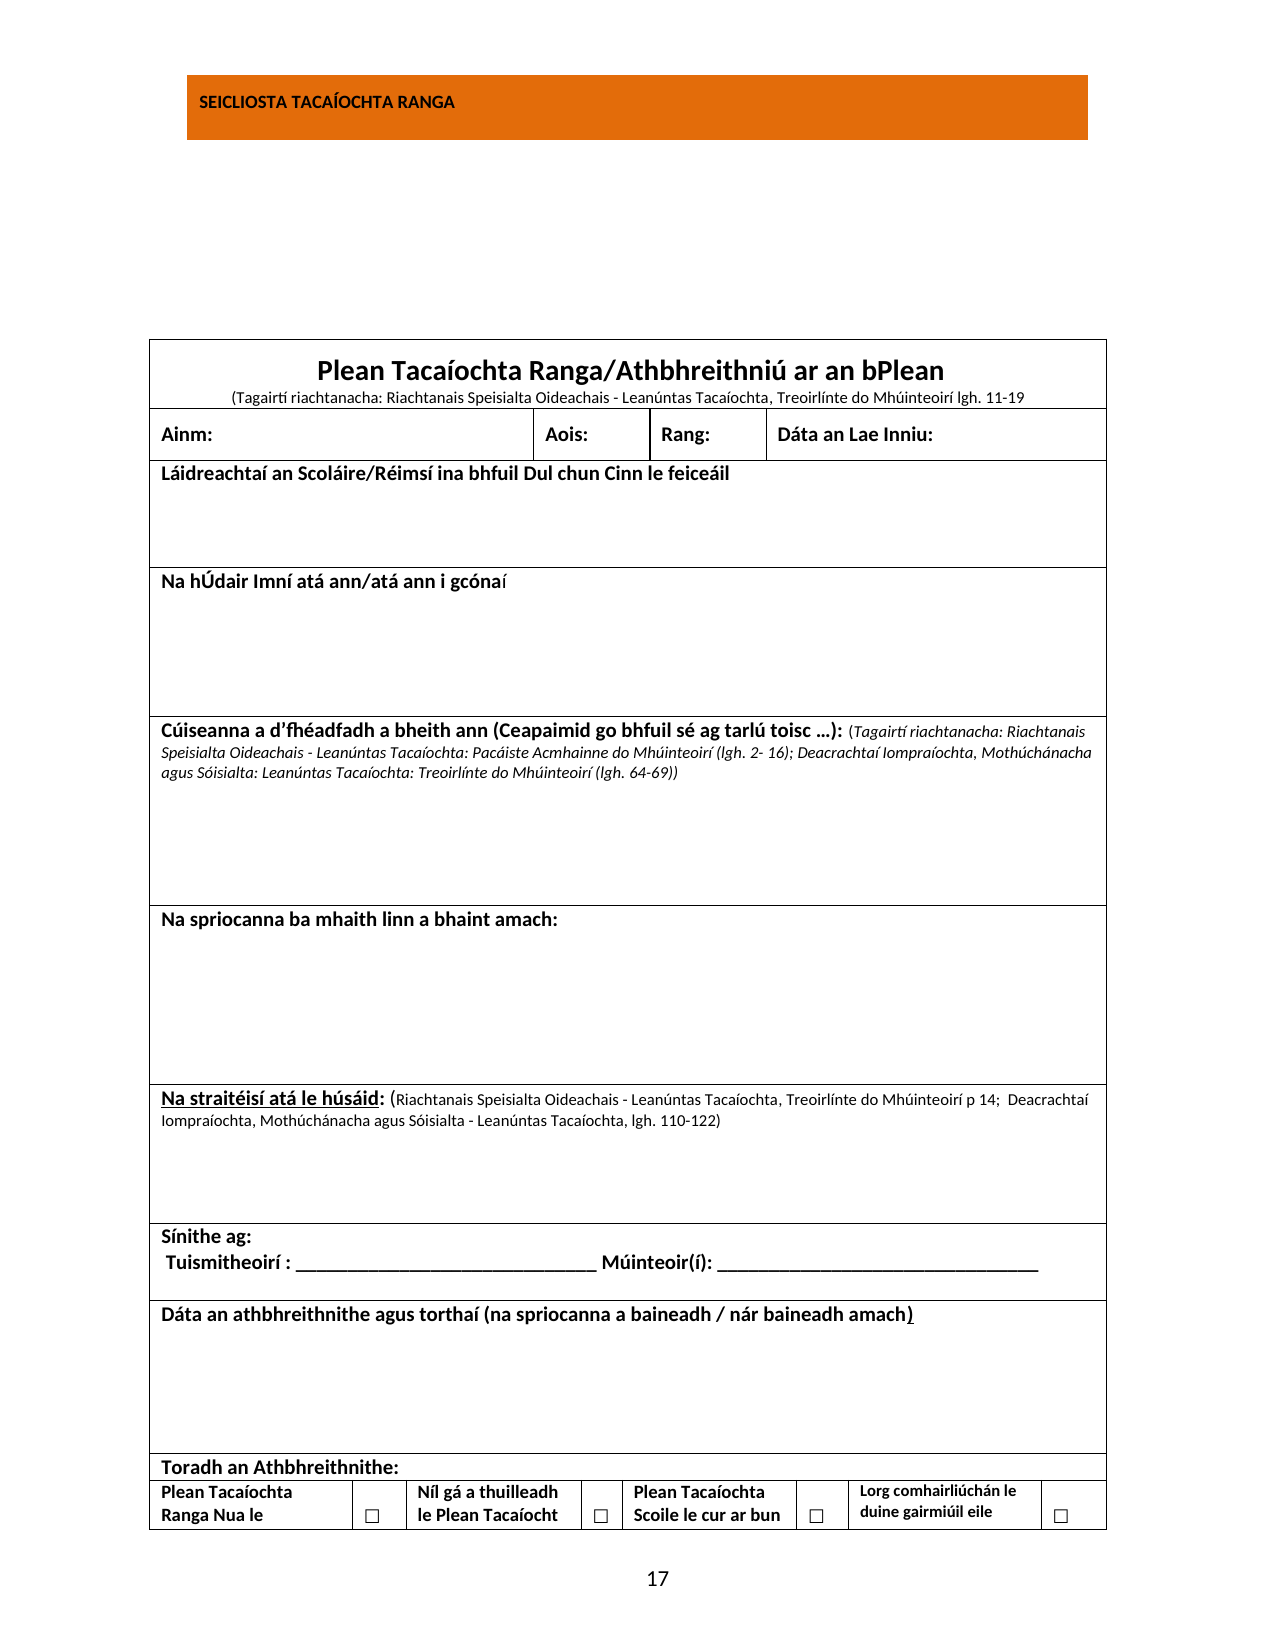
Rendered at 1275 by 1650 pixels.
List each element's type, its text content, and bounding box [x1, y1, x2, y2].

table_header Plean Tacaíochta Ranga/Athbhreithniú ar an bPlean (Tagairtí riachtanacha: Riachtanais Speisialta Oideachais - Leanúntas Tacaíochta, Treoirlínte do Mhúinteoirí lgh. 11-19 [150, 340, 1106, 408]
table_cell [849, 1481, 1041, 1529]
table_cell Na hÚdair Imní atá ann/atá ann i gcónaí [150, 568, 1106, 716]
table_cell Toradh an Athbhreithnithe: [150, 1454, 1106, 1480]
table_cell ☐ [797, 1481, 848, 1529]
table_cell ☐ [1042, 1481, 1106, 1529]
table_cell Na spriocanna ba mhaith linn a bhaint amach: [150, 906, 1106, 1084]
table_cell Ainm: [150, 409, 533, 459]
table_cell Na straitéisí atá le húsáid: (Riachtanais Speisialta Oideachais - Leanúntas Tacaíochta, Treoirlínte do Mhúinteoirí p 14; Deacrachtaí Iompraíochta, Mothúchánacha agus Sóisialta - Leanúntas Tacaíochta, lgh. 110-122) [150, 1085, 1106, 1222]
table_cell Rang: [651, 409, 766, 459]
table_cell ☐ [353, 1481, 406, 1529]
table_cell Dáta an athbhreithnithe agus torthaí (na spriocanna a baineadh / nár baineadh amach) [150, 1301, 1106, 1453]
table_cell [623, 1481, 796, 1529]
table_cell Sínithe ag: Tuismitheoirí : _____________________________ Múinteoir(í): _______________________________ [150, 1224, 1106, 1300]
table_cell Láidreachtaí an Scoláire/Réimsí ina bhfuil Dul chun Cinn le feiceáil [150, 461, 1106, 567]
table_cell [150, 1481, 352, 1529]
table_cell Dáta an Lae Inniu: [767, 409, 1106, 459]
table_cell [407, 1481, 581, 1529]
table_cell Aois: [534, 409, 649, 459]
table_cell Cúiseanna a d’fhéadfadh a bheith ann (Ceapaimid go bhfuil sé ag tarlú toisc …): (Tagairtí riachtanacha: Riachtanais Speisialta Oideachais - Leanúntas Tacaíochta: Pacáiste Acmhainne do Mhúinteoirí (lgh. 2- 16); Deacrachtaí Iompraíochta, Mothúchánacha agus Sóisialta: Leanúntas Tacaíochta: Treoirlínte do Mhúinteoirí (lgh. 64-69)) [150, 717, 1106, 905]
table_cell ☐ [582, 1481, 622, 1529]
